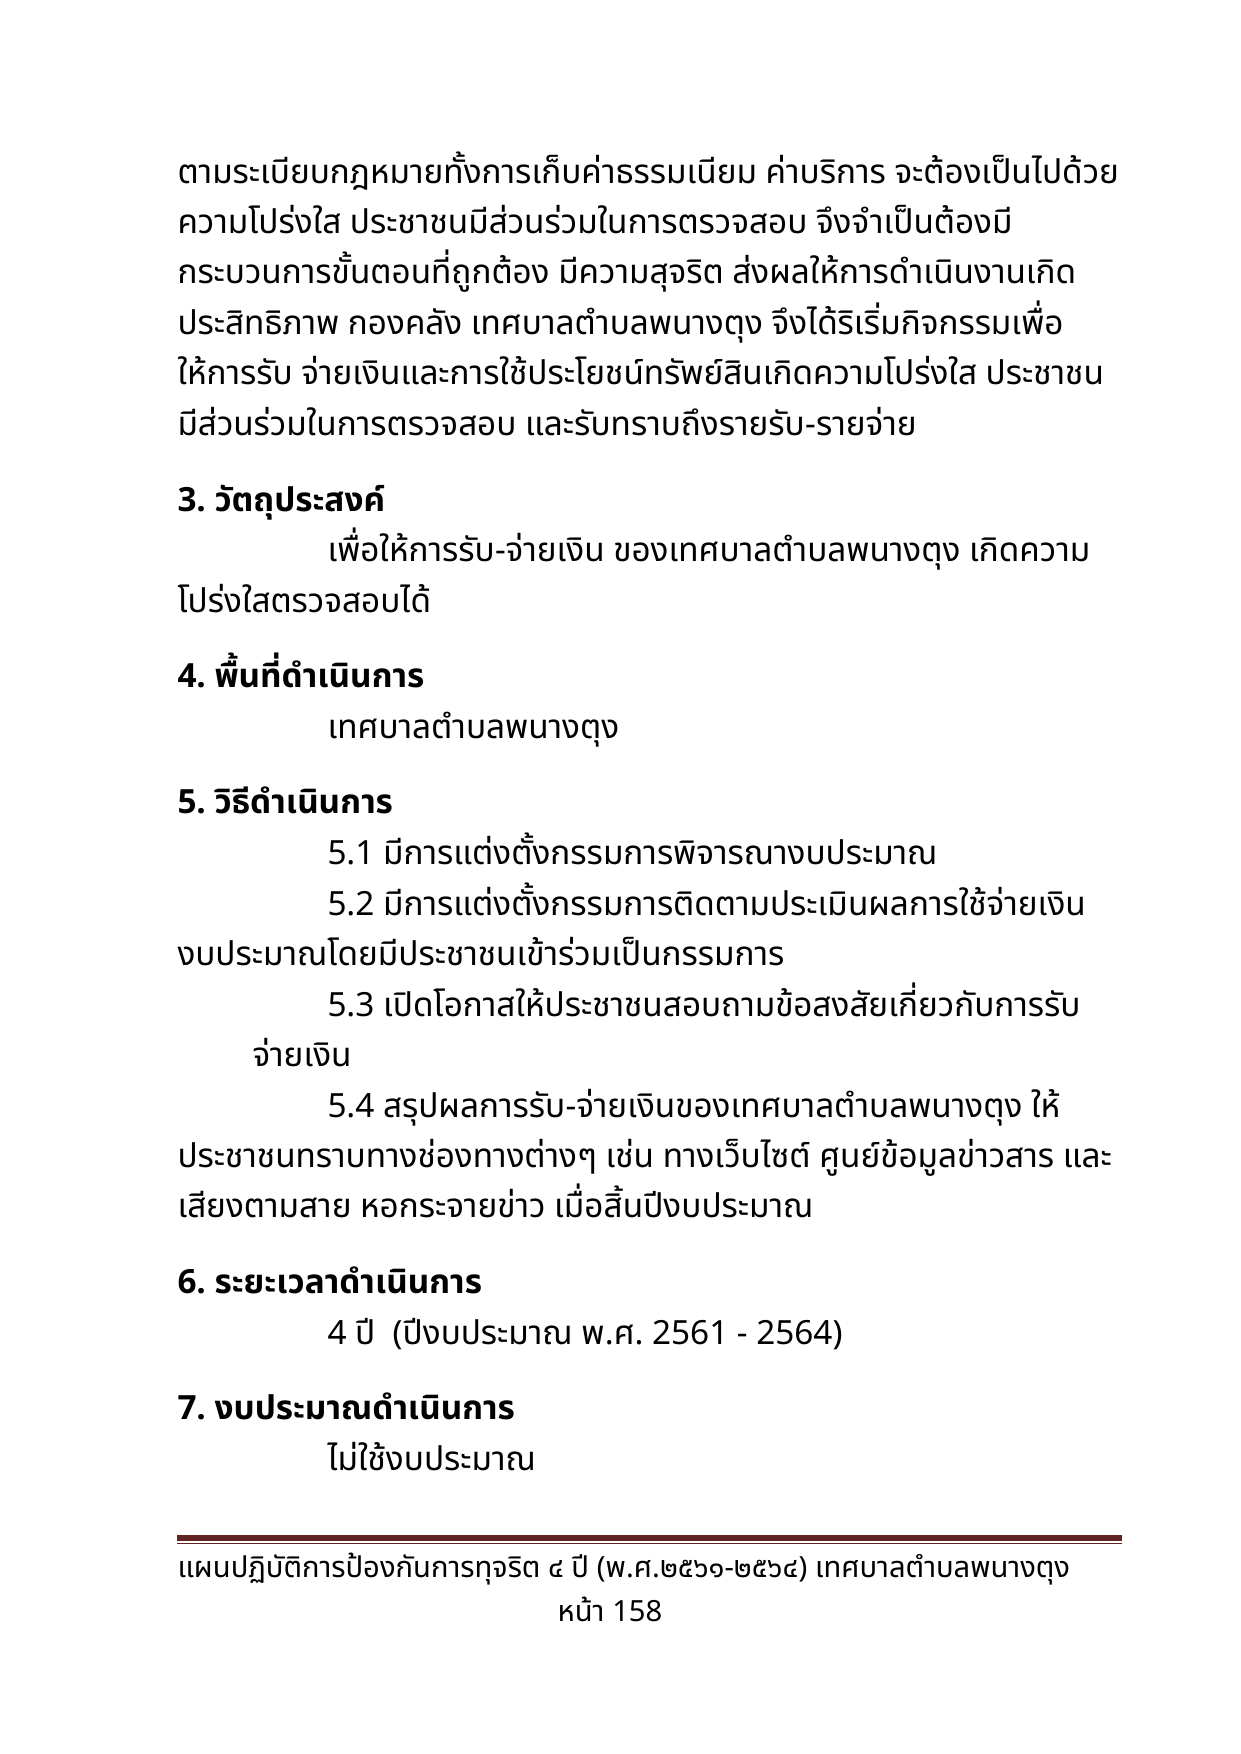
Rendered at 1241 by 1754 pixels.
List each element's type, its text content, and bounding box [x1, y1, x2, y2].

text เทศบาลตำบลพนางตุง [177, 703, 1122, 753]
text 5.1 มีการแต่งตั้งกรรมการพิจารณางบประมาณ [177, 829, 1122, 879]
text 7. งบประมาณดำเนินการ [177, 1384, 1122, 1435]
text 5.2 มีการแต่งตั้งกรรมการติดตามประเมินผลการใช้จ่ายเงินงบประมาณโดยมีประชาชนเข้าร่วมเป็นกรรมการ [177, 879, 1122, 980]
text 5. วิธีดำเนินการ [177, 778, 1122, 829]
text 4 ปี (ปีงบประมาณ พ.ศ. 2561 - 2564) [177, 1308, 1122, 1359]
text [177, 148, 1122, 450]
text 5.4 สรุปผลการรับ-จ่ายเงินของเทศบาลตำบลพนางตุง ให้ประชาชนทราบทางช่องทางต่างๆ เช่น ทางเว็บไซต์ ศูนย์ข้อมูลข่าวสาร และเสียงตามสาย หอกระจายข่าว เมื่อสิ้นปีงบประมาณ [177, 1081, 1122, 1233]
text 6. ระยะเวลาดำเนินการ [177, 1258, 1122, 1308]
text 4. พื้นที่ดำเนินการ [177, 652, 1122, 703]
text เพื่อให้การรับ-จ่ายเงิน ของเทศบาลตำบลพนางตุง เกิดความโปร่งใสตรวจสอบได้ [177, 526, 1122, 627]
text ไม่ใช้งบประมาณ [177, 1435, 1122, 1485]
text 3. วัตถุประสงค์ [177, 475, 1122, 526]
text 5.3 เปิดโอกาสให้ประชาชนสอบถามข้อสงสัยเกี่ยวกับการรับจ่ายเงิน [252, 980, 1122, 1081]
